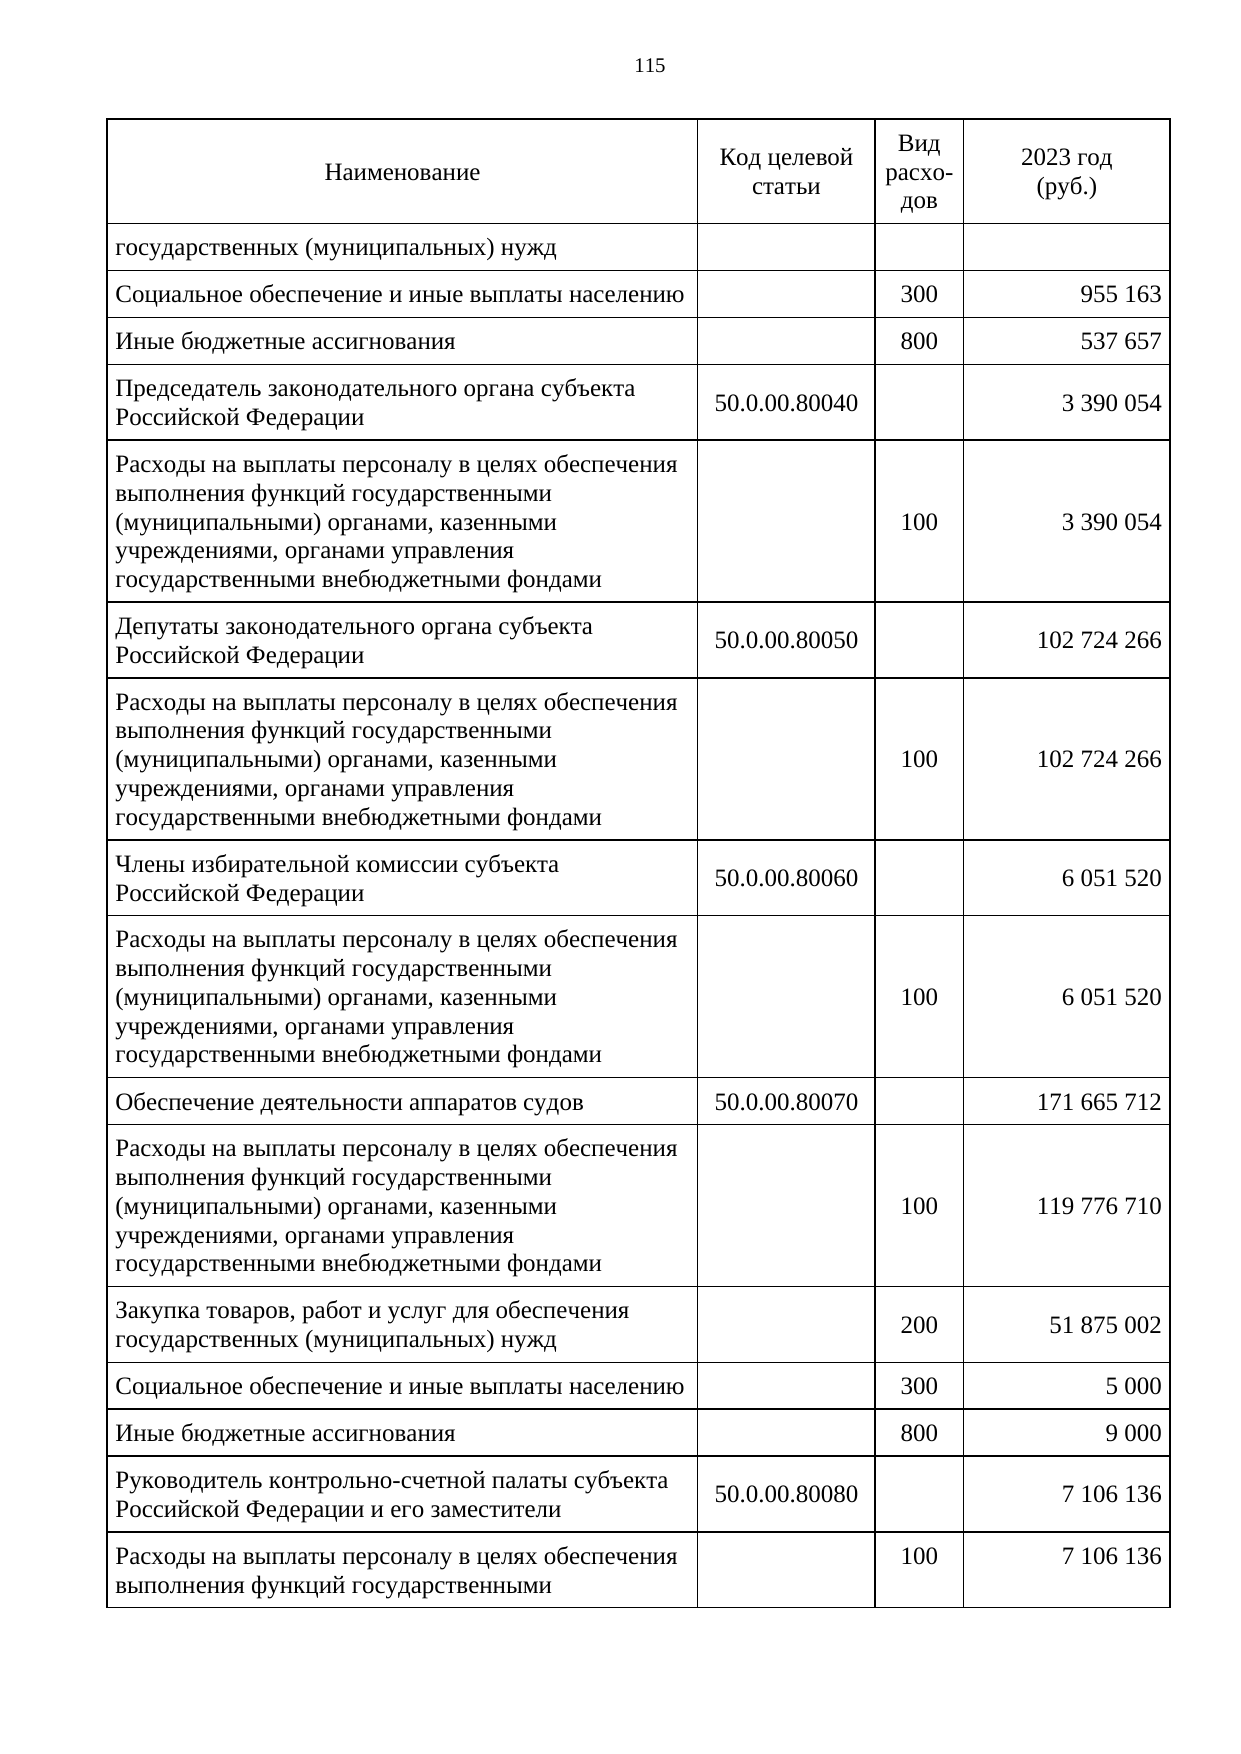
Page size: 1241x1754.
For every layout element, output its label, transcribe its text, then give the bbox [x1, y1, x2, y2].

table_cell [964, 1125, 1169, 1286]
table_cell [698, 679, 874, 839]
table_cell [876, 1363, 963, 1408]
table_header 2023 год (руб.) [964, 120, 1169, 223]
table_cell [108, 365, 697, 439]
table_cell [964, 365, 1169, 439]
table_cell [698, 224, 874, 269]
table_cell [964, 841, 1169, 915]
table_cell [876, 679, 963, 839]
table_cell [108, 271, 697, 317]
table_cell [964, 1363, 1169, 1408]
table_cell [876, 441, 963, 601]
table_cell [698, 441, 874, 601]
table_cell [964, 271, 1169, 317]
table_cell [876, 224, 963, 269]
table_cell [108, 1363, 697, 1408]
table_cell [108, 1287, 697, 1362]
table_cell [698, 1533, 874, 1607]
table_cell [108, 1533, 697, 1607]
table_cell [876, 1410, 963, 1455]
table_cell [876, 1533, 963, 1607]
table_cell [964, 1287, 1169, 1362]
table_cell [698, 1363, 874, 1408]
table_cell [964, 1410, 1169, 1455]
table_header Вид расхо-дов [876, 120, 963, 223]
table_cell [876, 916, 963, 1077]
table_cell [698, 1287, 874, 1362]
table_header Код целевой статьи [698, 120, 874, 223]
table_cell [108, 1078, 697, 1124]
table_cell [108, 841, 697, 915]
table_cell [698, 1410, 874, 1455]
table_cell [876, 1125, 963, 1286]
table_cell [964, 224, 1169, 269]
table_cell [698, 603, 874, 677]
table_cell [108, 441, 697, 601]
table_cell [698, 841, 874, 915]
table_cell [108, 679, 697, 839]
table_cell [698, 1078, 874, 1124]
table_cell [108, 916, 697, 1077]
table_header Наименование [108, 120, 697, 223]
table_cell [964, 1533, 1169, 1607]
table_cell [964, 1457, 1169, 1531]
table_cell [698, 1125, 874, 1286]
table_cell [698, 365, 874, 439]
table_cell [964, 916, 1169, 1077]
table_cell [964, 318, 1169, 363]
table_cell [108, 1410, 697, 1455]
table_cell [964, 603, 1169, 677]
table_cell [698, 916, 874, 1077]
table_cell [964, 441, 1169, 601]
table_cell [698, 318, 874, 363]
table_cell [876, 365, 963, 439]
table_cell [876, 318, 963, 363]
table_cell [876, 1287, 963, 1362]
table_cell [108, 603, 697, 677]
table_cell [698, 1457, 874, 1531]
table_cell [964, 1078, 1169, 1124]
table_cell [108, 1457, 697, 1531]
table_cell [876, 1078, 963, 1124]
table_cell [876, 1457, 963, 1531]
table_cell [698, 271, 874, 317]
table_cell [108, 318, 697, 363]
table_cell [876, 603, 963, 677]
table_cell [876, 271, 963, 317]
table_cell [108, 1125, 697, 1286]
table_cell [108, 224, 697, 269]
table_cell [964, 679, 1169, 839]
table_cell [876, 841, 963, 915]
